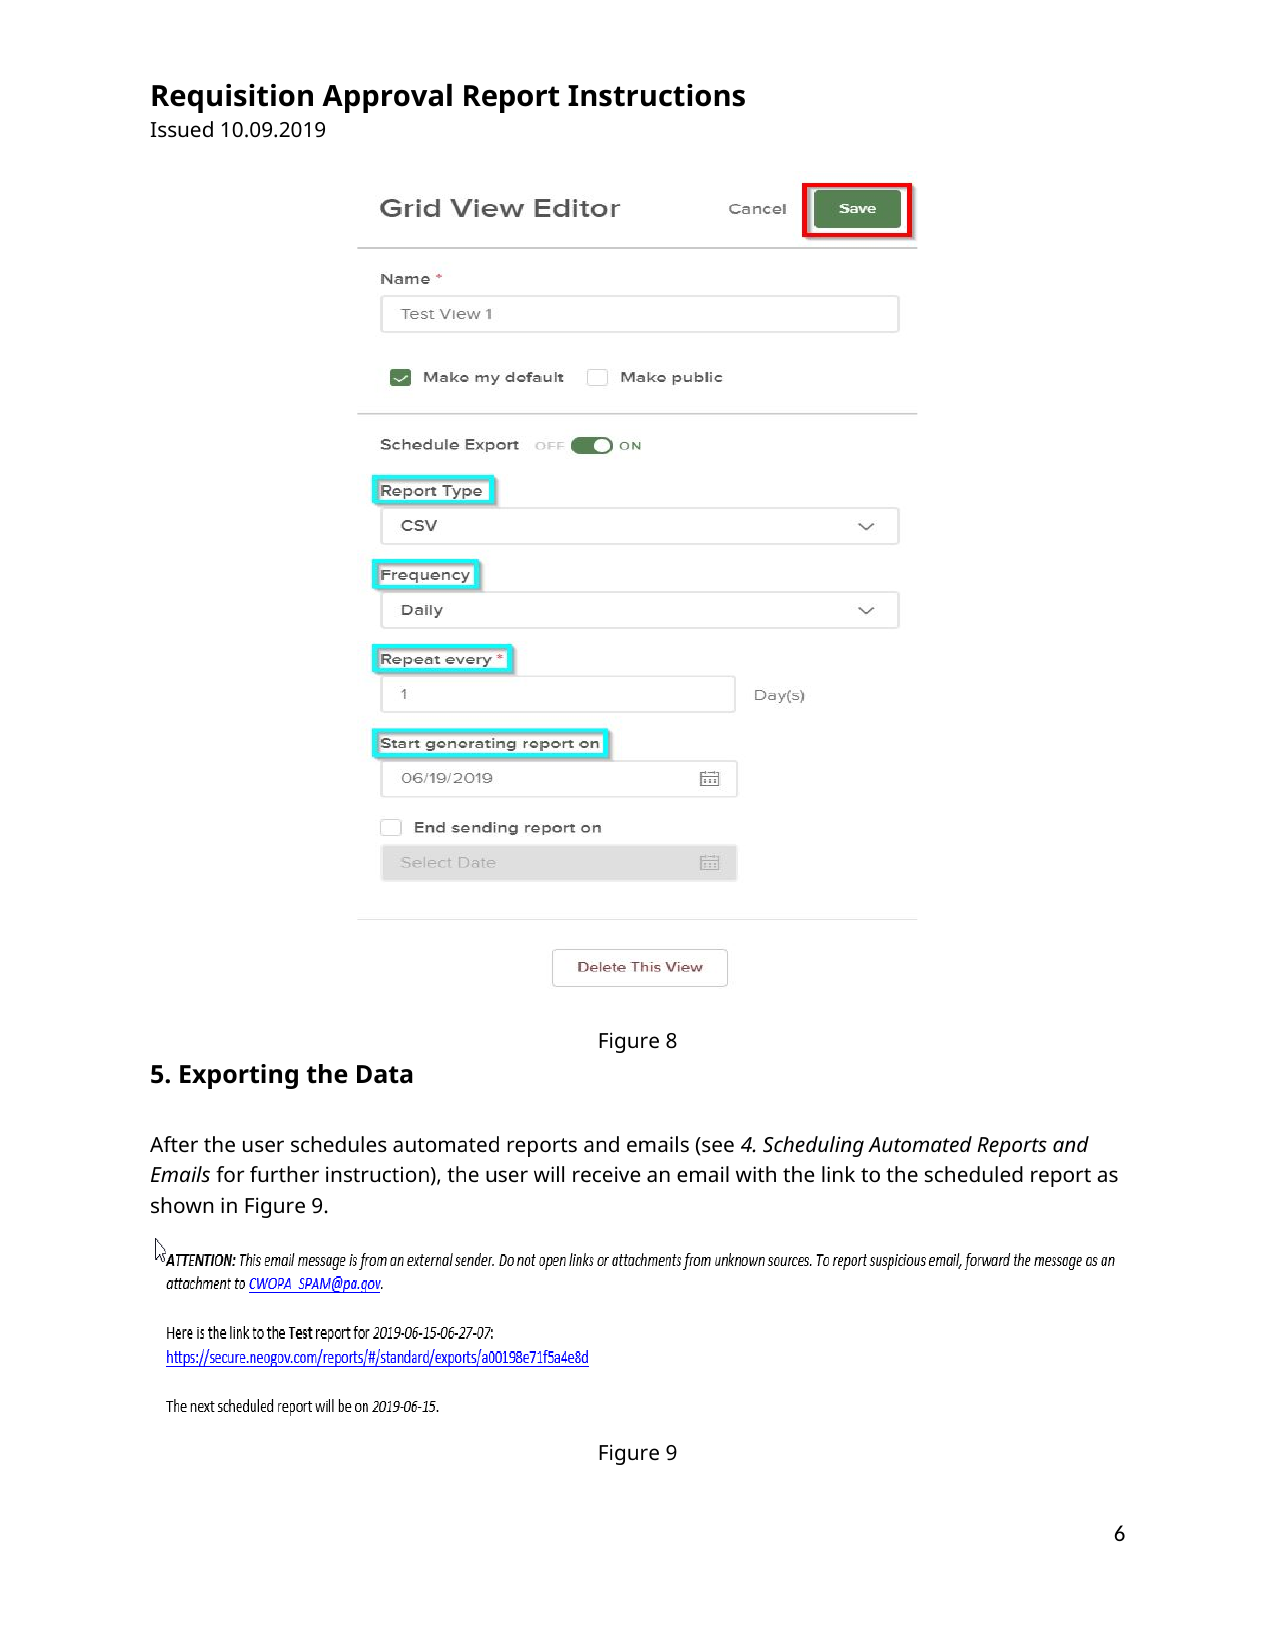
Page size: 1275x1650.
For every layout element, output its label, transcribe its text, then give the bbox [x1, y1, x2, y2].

text 5. Exporting the Data [150, 1056, 1125, 1091]
picture [153, 1233, 1129, 1436]
text Figure 8 [150, 1026, 1125, 1054]
picture [357, 171, 918, 1024]
text After the user schedules automated reports and emails (see 4. Scheduling Automated Reports and Emails for further instruction), the user will receive an email with the link to the scheduled report as shown in Figure 9. [150, 1130, 1125, 1220]
